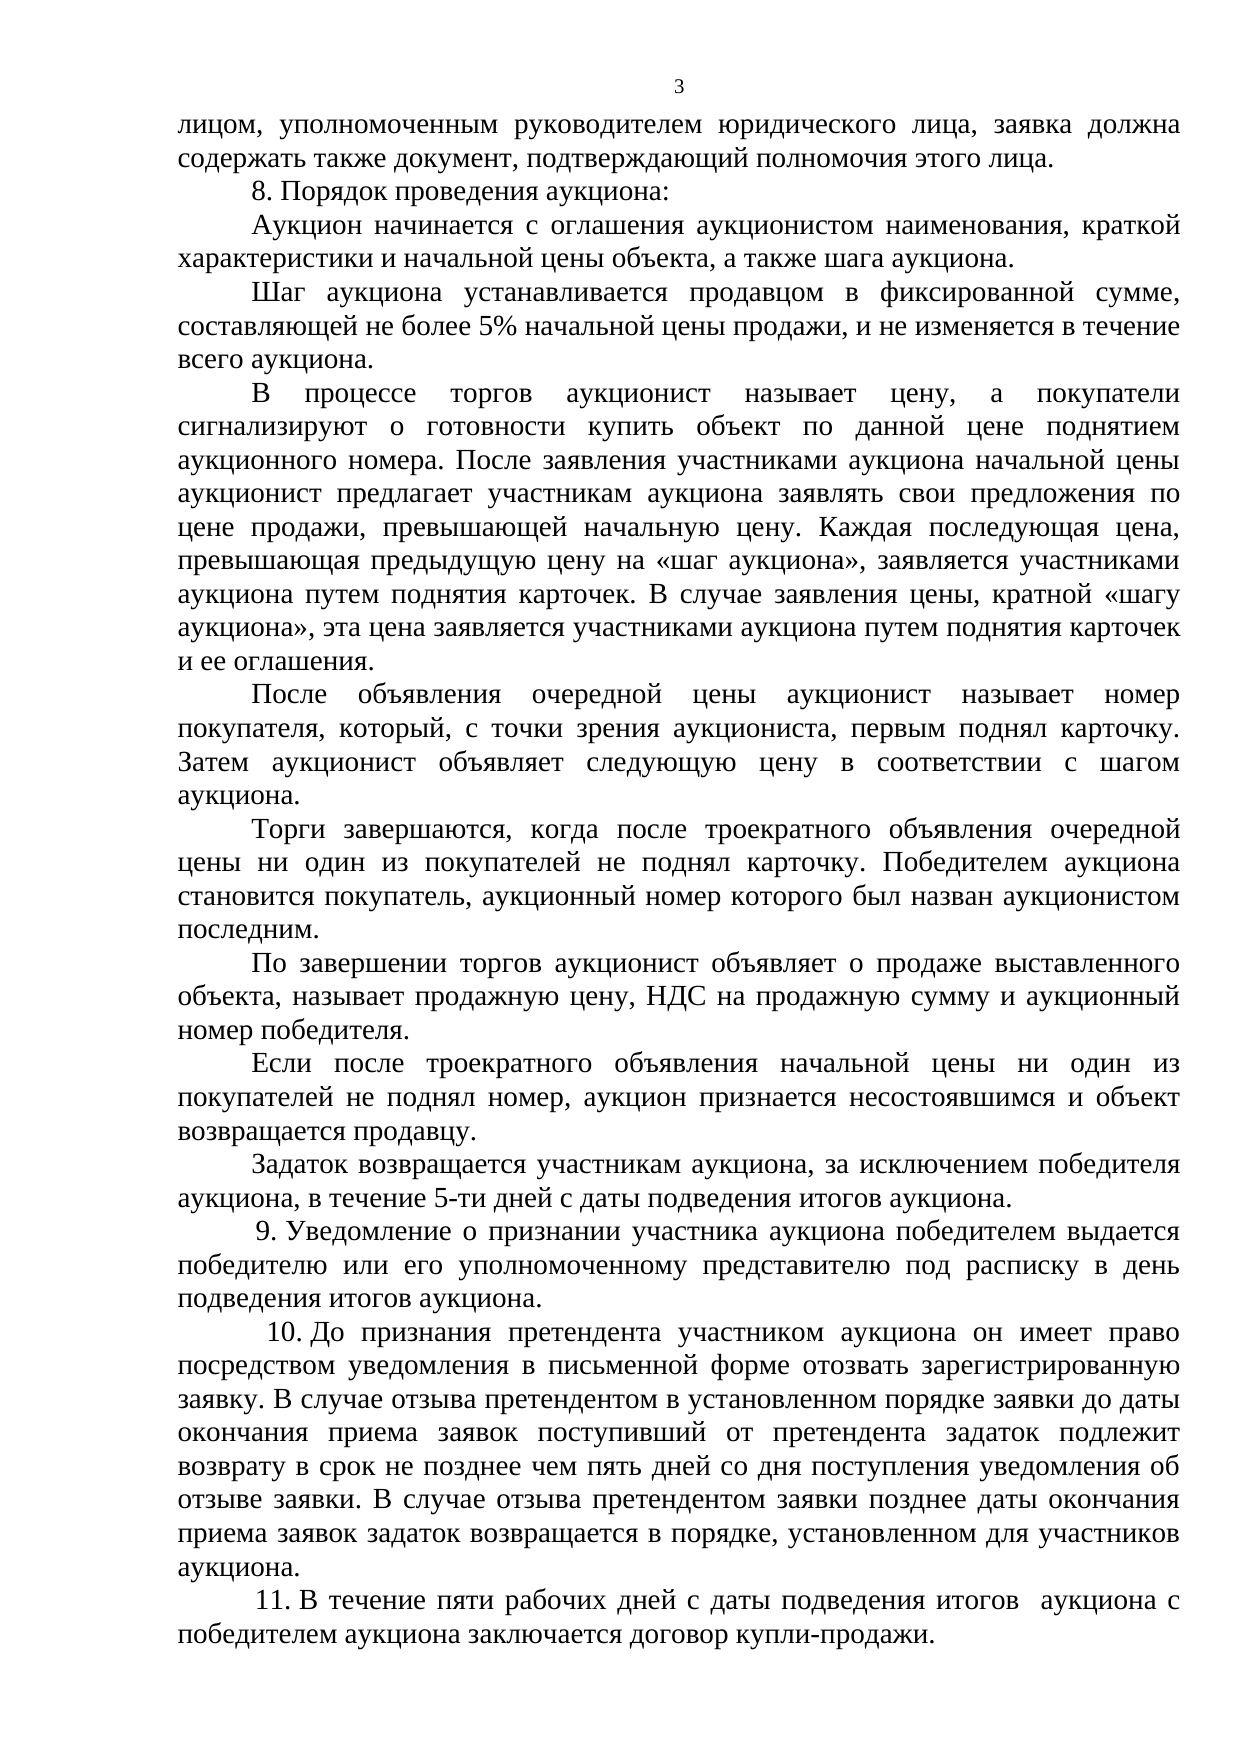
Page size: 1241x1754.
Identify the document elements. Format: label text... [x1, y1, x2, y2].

text Если после троекратного объявления начальной цены ни один из покупателей не поднял номер, аукцион признается несостоявшимся и объект возвращается продавцу. [177, 1046, 1181, 1146]
text Торги завершаются, когда после троекратного объявления очередной цены ни один из покупателей не поднял карточку. Победителем аукциона становится покупатель, аукционный номер которого был назван аукционистом последним. [177, 811, 1181, 945]
text 11. В течение пяти рабочих дней с даты подведения итогов аукциона с победителем аукциона заключается договор купли-продажи. [177, 1582, 1181, 1649]
text Аукцион начинается с оглашения аукционистом наименования, краткой характеристики и начальной цены объекта, а также шага аукциона. [177, 207, 1181, 274]
text В процессе торгов аукционист называет цену, а покупатели сигнализируют о готовности купить объект по данной цене поднятием аукционного номера. После заявления участниками аукциона начальной цены аукционист предлагает участникам аукциона заявлять свои предложения по цене продажи, превышающей начальную цену. Каждая последующая цена, превышающая предыдущую цену на «шаг аукциона», заявляется участниками аукциона путем поднятия карточек. В случае заявления цены, кратной «шагу аукциона», эта цена заявляется участниками аукциона путем поднятия карточек и ее оглашения. [177, 375, 1181, 677]
text По завершении торгов аукционист объявляет о продаже выставленного объекта, называет продажную цену, НДС на продажную сумму и аукционный номер победителя. [177, 945, 1181, 1046]
text 9. Уведомление о признании участника аукциона победителем выдается победителю или его уполномоченному представителю под расписку в день подведения итогов аукциона. [177, 1213, 1181, 1314]
text 10. До признания претендента участником аукциона он имеет право посредством уведомления в письменной форме отозвать зарегистрированную заявку. В случае отзыва претендентом в установленном порядке заявки до даты окончания приема заявок поступивший от претендента задаток подлежит возврату в срок не позднее чем пять дней со дня поступления уведомления об отзыве заявки. В случае отзыва претендентом заявки позднее даты окончания приема заявок задаток возвращается в порядке, установленном для участников аукциона. [177, 1314, 1181, 1582]
text Шаг аукциона устанавливается продавцом в фиксированной сумме, составляющей не более 5% начальной цены продажи, и не изменяется в течение всего аукциона. [177, 274, 1181, 375]
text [177, 106, 1181, 173]
text 8. Порядок проведения аукциона: [177, 173, 1181, 207]
text Задаток возвращается участникам аукциона, за исключением победителя аукциона, в течение 5-ти дней с даты подведения итогов аукциона. [177, 1146, 1181, 1213]
text После объявления очередной цены аукционист называет номер покупателя, который, с точки зрения аукциониста, первым поднял карточку. Затем аукционист объявляет следующую цену в соответствии с шагом аукциона. [177, 677, 1181, 811]
